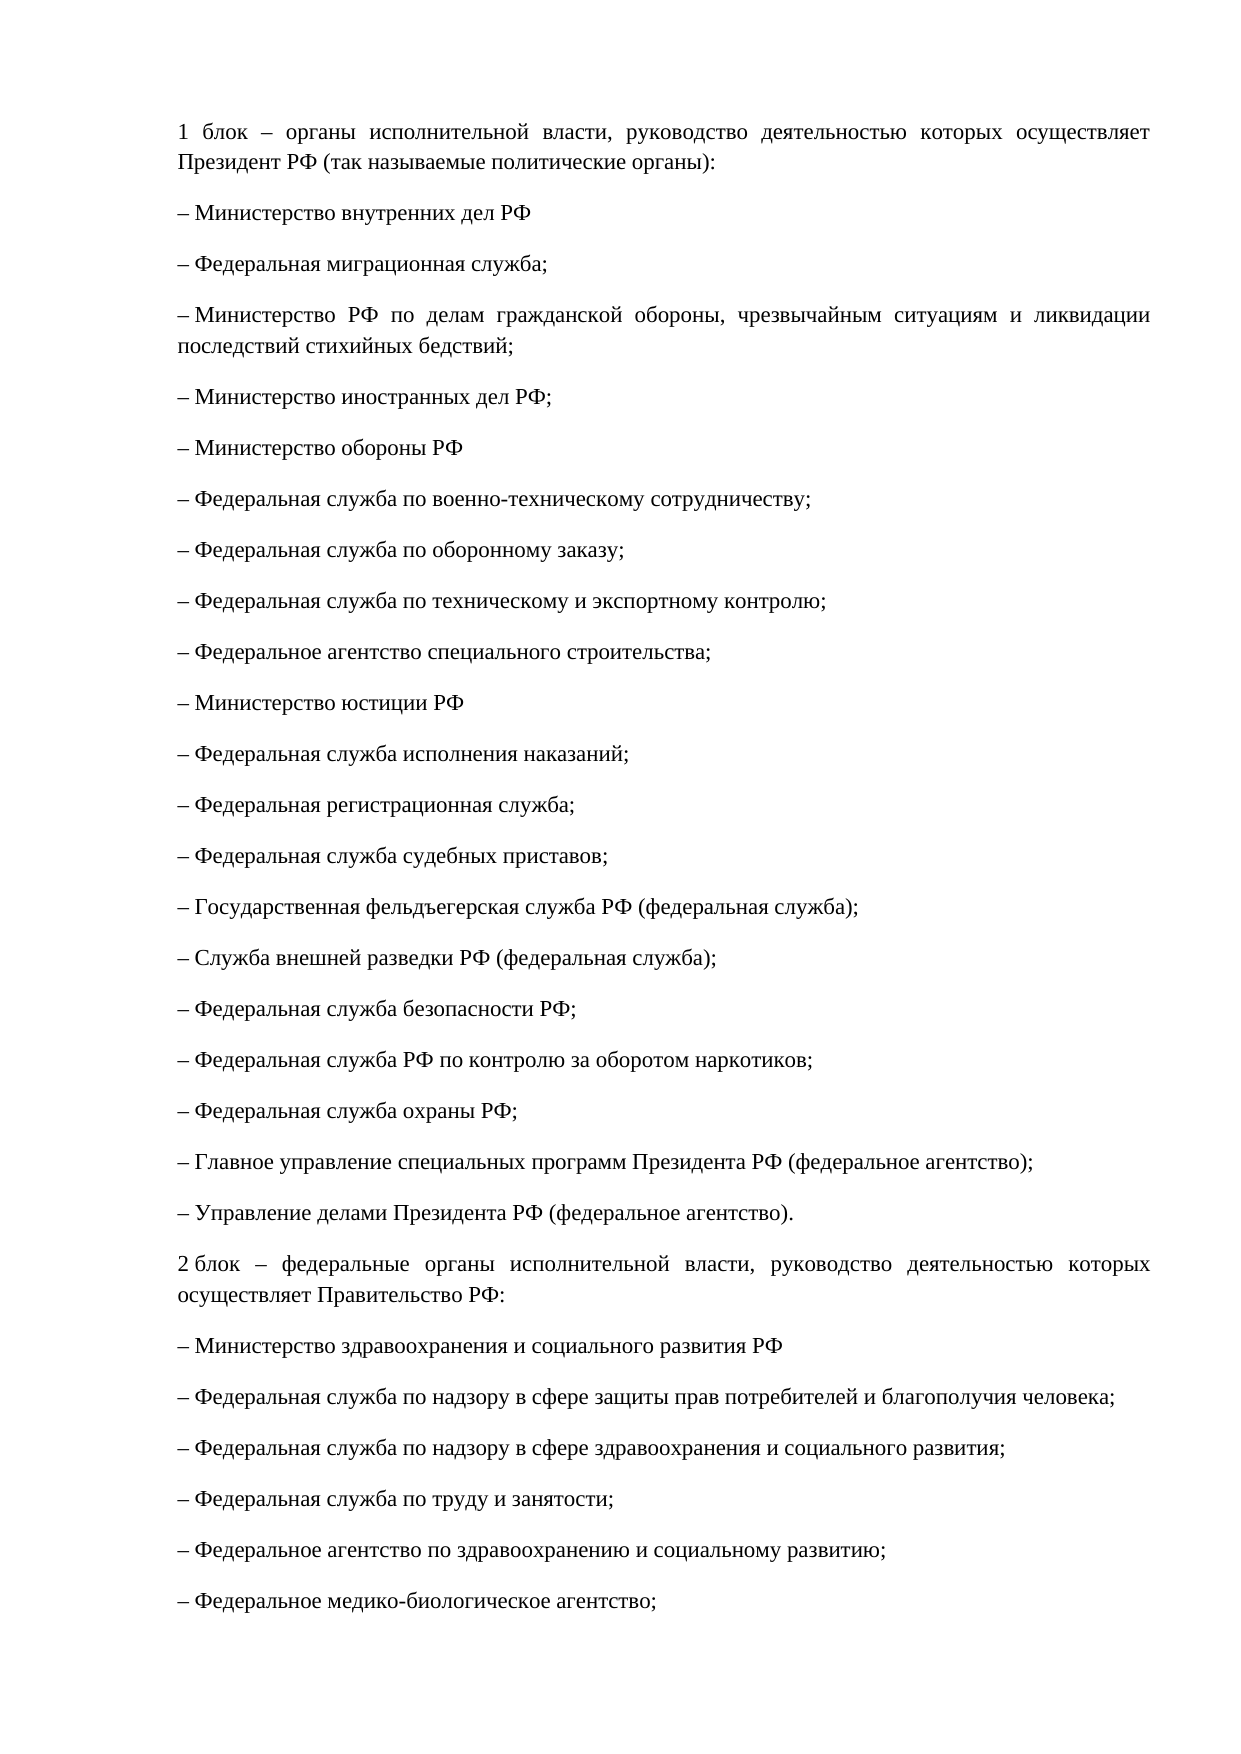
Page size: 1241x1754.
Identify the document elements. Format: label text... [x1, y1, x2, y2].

text – Служба внешней разведки РФ (федеральная служба); [177, 944, 1152, 971]
text – Федеральная служба по техническому и экспортному контролю; [177, 587, 1152, 613]
text – Министерство здравоохранения и социального развития РФ [177, 1332, 1152, 1358]
text – Федеральное медико-биологическое агентство; [177, 1587, 1152, 1613]
text – Федеральная служба по надзору в сфере здравоохранения и социального развития; [177, 1434, 1152, 1460]
text – Министерство юстиции РФ [177, 689, 1152, 715]
text – Федеральное агентство по здравоохранению и социальному развитию; [177, 1536, 1152, 1562]
text – Федеральная служба безопасности РФ; [177, 995, 1152, 1022]
text – Федеральная служба охраны РФ; [177, 1097, 1152, 1124]
text – Государственная фельдъегерская служба РФ (федеральная служба); [177, 893, 1152, 919]
text – Федеральная служба по оборонному заказу; [177, 536, 1152, 562]
text – Министерство обороны РФ [177, 434, 1152, 460]
text – Федеральная служба по труду и занятости; [177, 1485, 1152, 1511]
text – Федеральная регистрационная служба; [177, 791, 1152, 817]
text – Министерство иностранных дел РФ; [177, 383, 1152, 409]
text – Федеральная служба исполнения наказаний; [177, 740, 1152, 766]
text – Главное управление специальных программ Президента РФ (федеральное агентство); [177, 1148, 1152, 1175]
text – Управление делами Президента РФ (федеральное агентство). [177, 1199, 1152, 1226]
text – Федеральная служба по военно-техническому сотрудничеству; [177, 485, 1152, 511]
text – Федеральная служба судебных приставов; [177, 842, 1152, 868]
text – Федеральное агентство специального строительства; [177, 638, 1152, 664]
text 1 блок – органы исполнительной власти, руководство деятельностью которых осуществляет Президент РФ (так называемые политические органы): [177, 118, 1152, 175]
text 2 блок – федеральные органы исполнительной власти, руководство деятельностью которых осуществляет Правительство РФ: [177, 1250, 1152, 1307]
text – Министерство РФ по делам гражданской обороны, чрезвычайным ситуациям и ликвидации последствий стихийных бедствий; [177, 301, 1152, 358]
text – Министерство внутренних дел РФ [177, 199, 1152, 226]
text – Федеральная миграционная служба; [177, 250, 1152, 277]
text – Федеральная служба по надзору в сфере защиты прав потребителей и благополучия человека; [177, 1383, 1152, 1409]
text – Федеральная служба РФ по контролю за оборотом наркотиков; [177, 1046, 1152, 1073]
